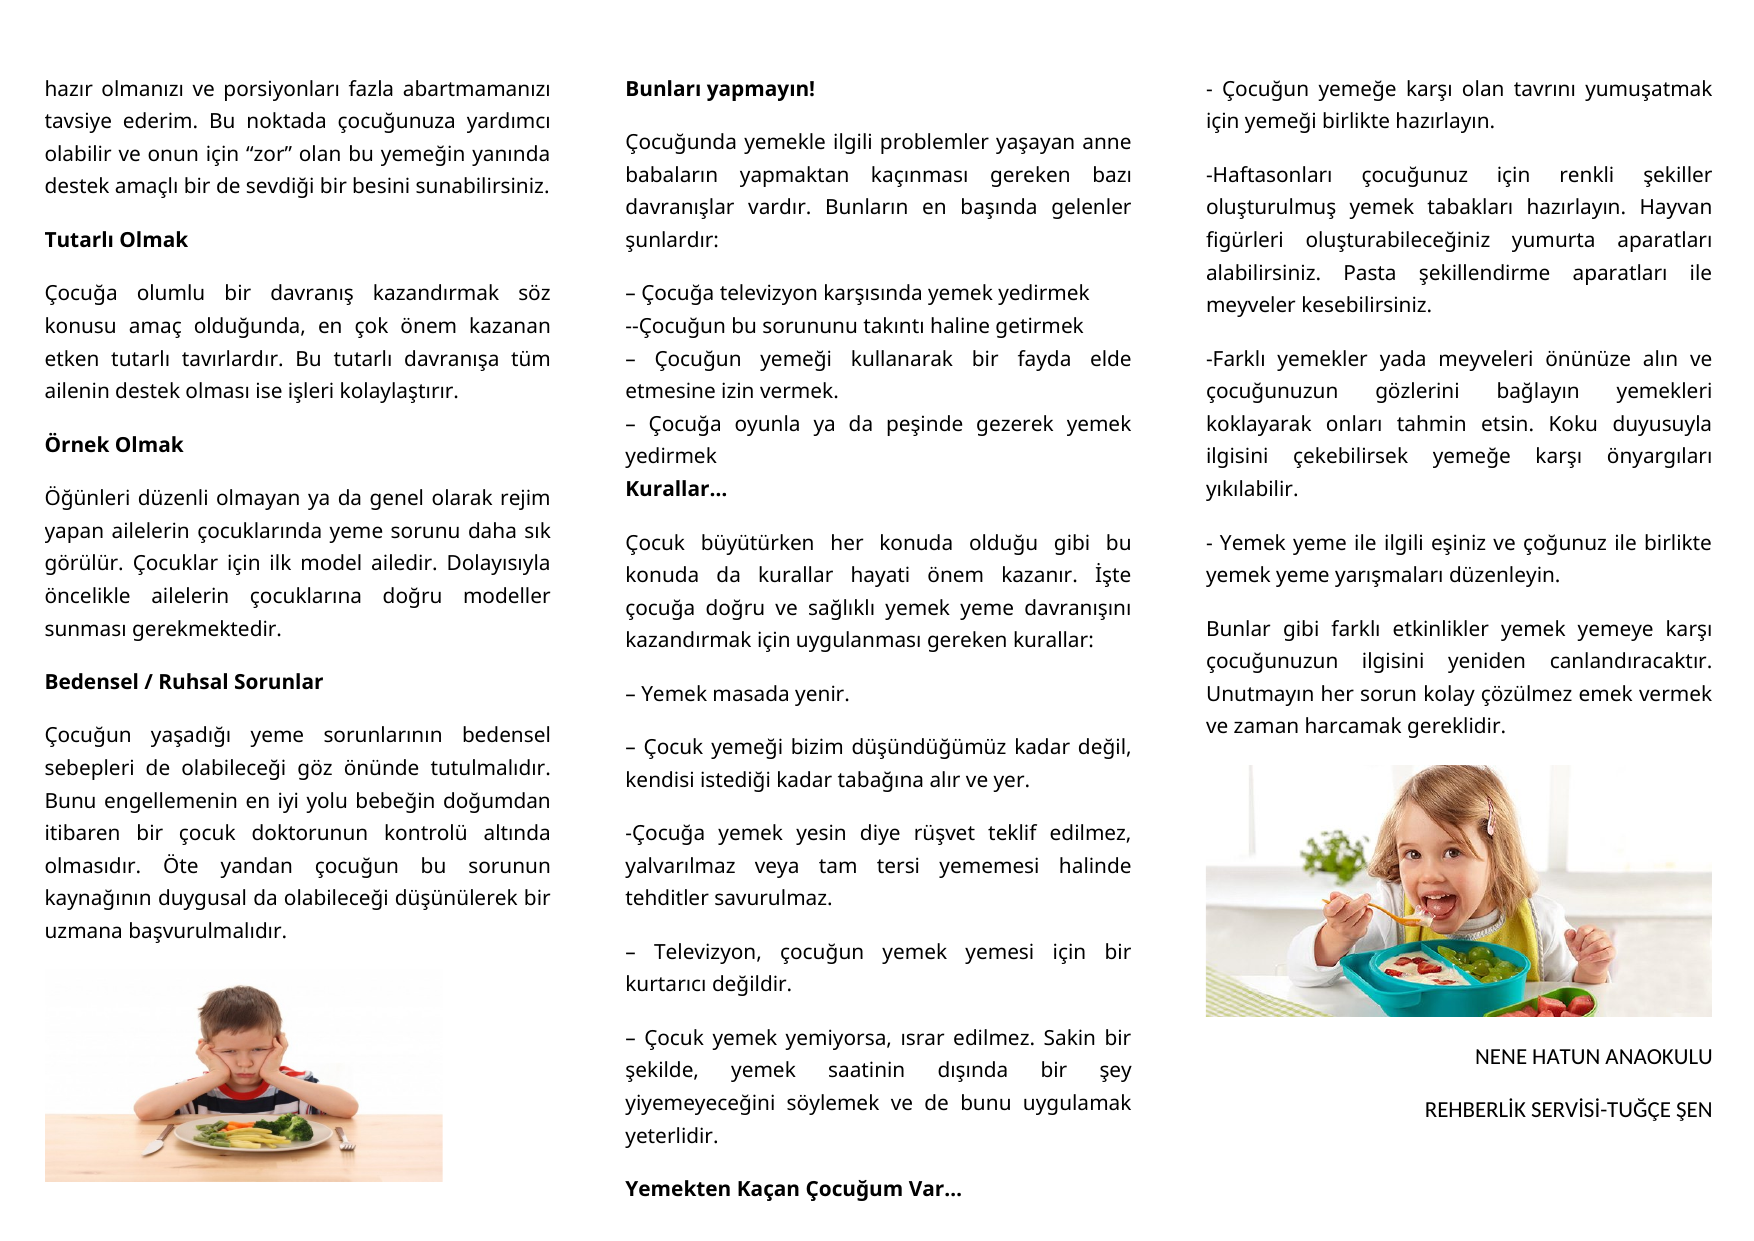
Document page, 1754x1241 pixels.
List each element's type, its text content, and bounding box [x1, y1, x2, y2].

text Çocuğa olumlu bir davranış kazandırmak söz konusu amaç olduğunda, en çok önem kazanan etken tutarlı tavırlardır. Bu tutarlı davranışa tüm ailenin destek olması ise işleri kolaylaştırır. [45, 278, 551, 405]
text -Çocuğa yemek yesin diye rüşvet teklif edilmez, yalvarılmaz veya tam tersi yememesi halinde tehditler savurulmaz. [625, 818, 1132, 912]
text Çocuğun yaşadığı yeme sorunlarının bedensel sebepleri de olabileceği göz önünde tutulmalıdır. Bunu engellemenin en iyi yolu bebeğin doğumdan itibaren bir çocuk doktorunun kontrolü altında olmasıdır. Öte yandan çocuğun bu sorunun kaynağının duygusal da olabileceği düşünülerek bir uzmana başvurulmalıdır. [45, 721, 551, 944]
text Tutarlı Olmak [45, 225, 551, 253]
text Bunları yapmayın! [625, 74, 1132, 102]
text NENE HATUN ANAOKULU [1206, 1042, 1712, 1070]
text - Çocuğun yemeğe karşı olan tavrını yumuşatmak için yemeği birlikte hazırlayın. [1206, 74, 1712, 135]
text Çocuk büyütürken her konuda olduğu gibi bu konuda da kurallar hayati önem kazanır. İşte çocuğa doğru ve sağlıklı yemek yeme davranışını kazandırmak için uygulanması gereken kurallar: [625, 528, 1132, 654]
text REHBERLİK SERVİSİ-TUĞÇE ŞEN [1206, 1095, 1712, 1123]
text -Haftasonları çocuğunuz için renkli şekiller oluşturulmuş yemek tabakları hazırlayın. Hayvan figürleri oluşturabileceğiniz yumurta aparatları alabilirsiniz. Pasta şekillendirme aparatları ile meyveler kesebilirsiniz. [1206, 160, 1712, 319]
text - Yemek yeme ile ilgili eşiniz ve çoğunuz ile birlikte yemek yeme yarışmaları düzenleyin. [1206, 528, 1712, 589]
text -Farklı yemekler yada meyveleri önünüze alın ve çocuğunuzun gözlerini bağlayın yemekleri koklayarak onları tahmin etsin. Koku duyusuyla ilgisini çekebilirsek yemeğe karşı önyargıları yıkılabilir. [1206, 344, 1712, 503]
text – Televizyon, çocuğun yemek yemesi için bir kurtarıcı değildir. [625, 937, 1132, 998]
picture [45, 969, 443, 1182]
text Öğünleri düzenli olmayan ya da genel olarak rejim yapan ailelerin çocuklarında yeme sorunu daha sık görülür. Çocuklar için ilk model ailedir. Dolayısıyla öncelikle ailelerin çocuklarına doğru modeller sunması gerekmektedir. [45, 483, 551, 642]
text – Çocuğa televizyon karşısında yemek yedirmek [625, 278, 1132, 307]
text --Çocuğun bu sorununu takıntı haline getirmek [625, 311, 1132, 339]
text – Çocuk yemek yemiyorsa, ısrar edilmez. Sakin bir şekilde, yemek saatinin dışında bir şey yiyemeyeceğini söylemek ve de bunu uygulamak yeterlidir. [625, 1023, 1132, 1149]
text – Çocuğun yemeği kullanarak bir fayda elde etmesine izin vermek. [625, 344, 1132, 405]
text – Yemek masada yenir. [625, 679, 1132, 707]
text Kurallar… [625, 474, 1132, 503]
text Bunlar gibi farklı etkinlikler yemek yemeye karşı çocuğunuzun ilgisini yeniden canlandıracaktır. Unutmayın her sorun kolay çözülmez emek vermek ve zaman harcamak gereklidir. [1206, 614, 1712, 740]
text Yemekten Kaçan Çocuğum Var… [625, 1174, 1132, 1203]
text Bedensel / Ruhsal Sorunlar [45, 667, 551, 696]
picture [1205, 765, 1712, 1017]
text Çocuğunda yemekle ilgili problemler yaşayan anne babaların yapmaktan kaçınması gereken bazı davranışlar vardır. Bunların en başında gelenler şunlardır: [625, 127, 1132, 253]
text – Çocuğa oyunla ya da peşinde gezerek yemek yedirmek [625, 409, 1132, 470]
text Örnek Olmak [45, 430, 551, 458]
text – Çocuk yemeği bizim düşündüğümüz kadar değil, kendisi istediği kadar tabağına alır ve yer. [625, 732, 1132, 793]
